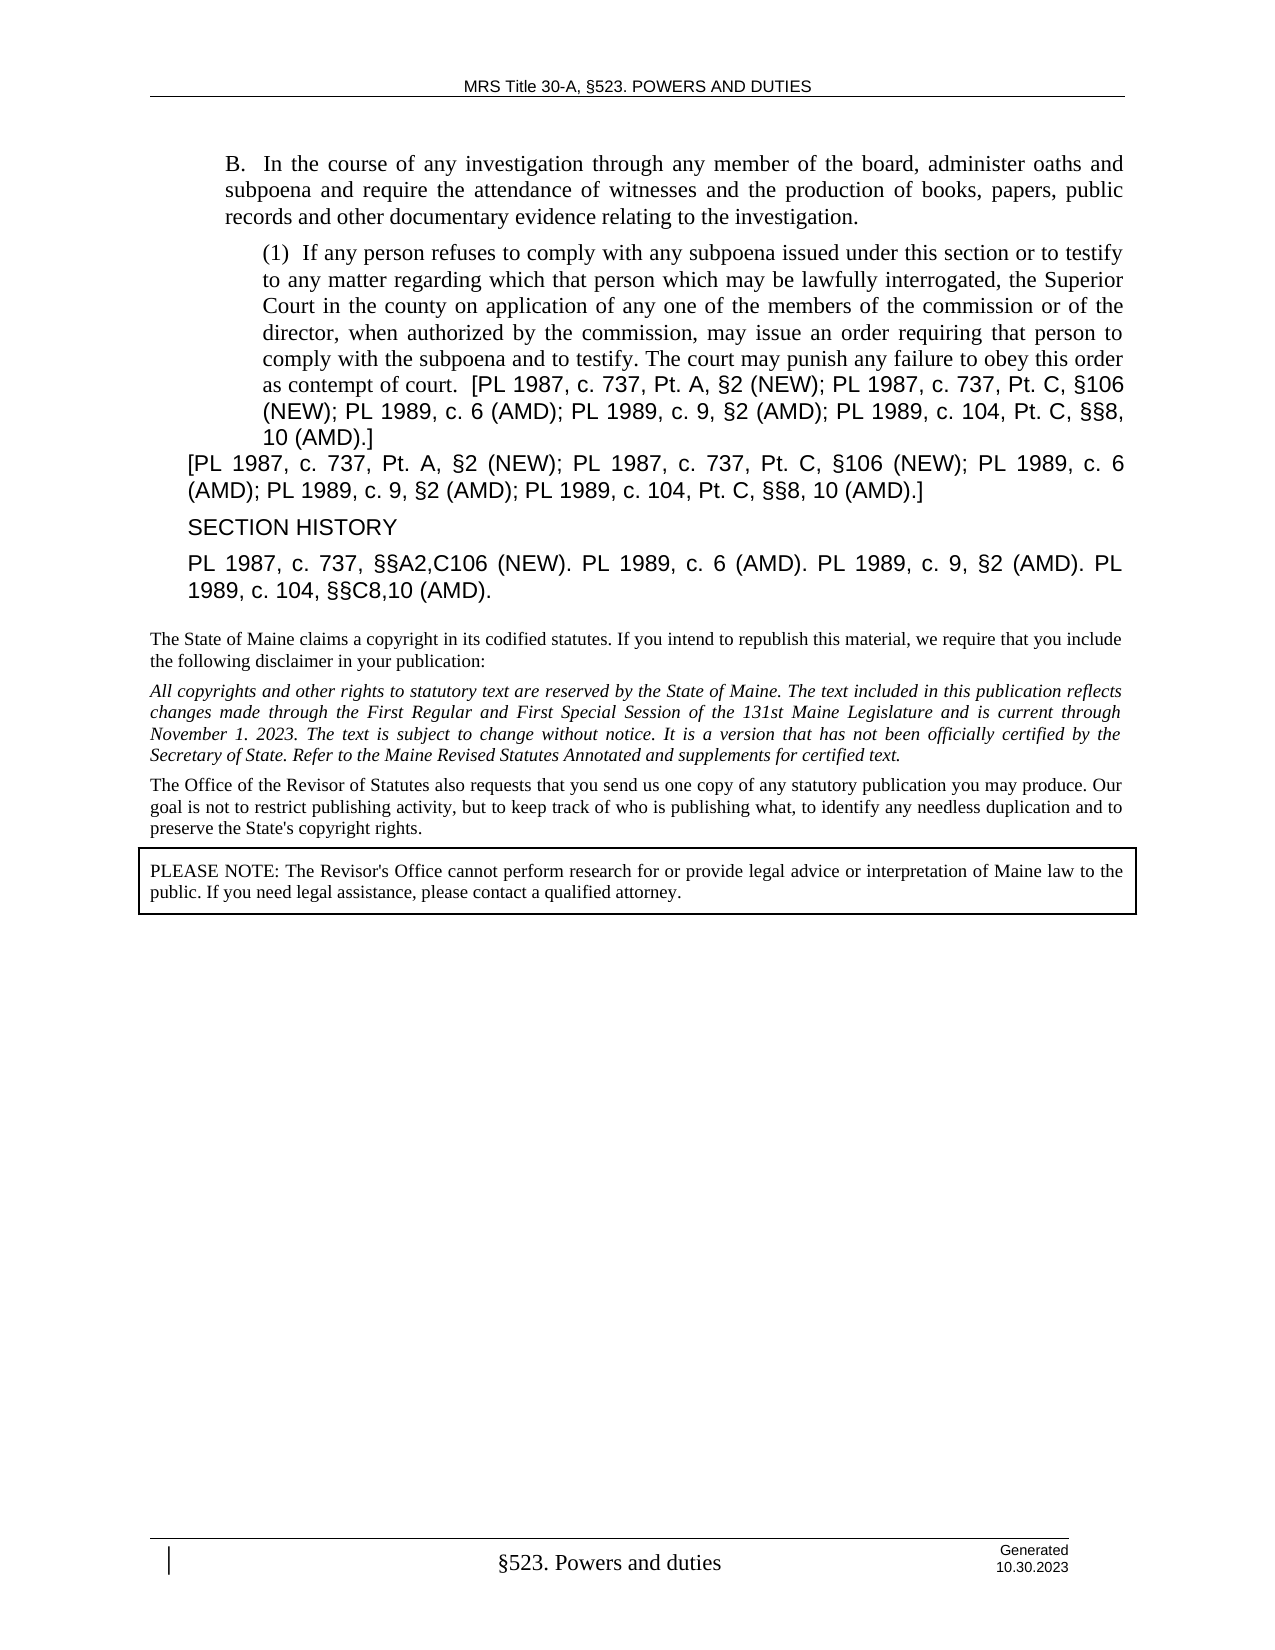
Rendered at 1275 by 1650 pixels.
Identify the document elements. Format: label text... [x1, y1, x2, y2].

text All copyrights and other rights to statutory text are reserved by the State of Maine. The text included in this publication reflects changes made through the First Regular and First Special Session of the 131st Maine Legislature and is current through November 1. 2023 . The text is subject to change without notice. It is a version that has not been officially certified by the Secretary of State. Refer to the Maine Revised Statutes Annotated and supplements for certified text. [150, 679, 1125, 766]
text B. In the course of any investigation through any member of the board, administer oaths and subpoena and require the attendance of witnesses and the production of books, papers, public records and other documentary evidence relating to the investigation. [225, 150, 1125, 229]
text The Office of the Revisor of Statutes also requests that you send us one copy of any statutory publication you may produce. Our goal is not to restrict publishing activity, but to keep track of who is publishing what, to identify any needless duplication and to preserve the State's copyright rights. [150, 774, 1125, 839]
text PLEASE NOTE: The Revisor's Office cannot perform research for or provide legal advice or interpretation of Maine law to the public. If you need legal assistance, please contact a qualified attorney. [140, 849, 1135, 913]
text [PL 1987, c. 737, Pt. A, §2 (NEW); PL 1987, c. 737, Pt. C, §106 (NEW); PL 1989, c. 6 (AMD); PL 1989, c. 9, §2 (AMD); PL 1989, c. 104, Pt. C, §§8, 10 (AMD).] [187, 450, 1125, 503]
text The State of Maine claims a copyright in its codified statutes. If you intend to republish this material, we require that you include the following disclaimer in your publication: [150, 628, 1125, 671]
text (1) If any person refuses to comply with any subpoena issued under this section or to testify to any matter regarding which that person which may be lawfully interrogated, the Superior Court in the county on application of any one of the members of the commission or of the director, when authorized by the commission, may issue an order requiring that person to comply with the subpoena and to testify. The court may punish any failure to obey this order as contempt of court. [PL 1987, c. 737, Pt. A, §2 (NEW); PL 1987, c. 737, Pt. C, §106 (NEW); PL 1989, c. 6 (AMD); PL 1989, c. 9, §2 (AMD); PL 1989, c. 104, Pt. C, §§8, 10 (AMD).] [262, 239, 1125, 450]
text SECTION HISTORY [187, 513, 1125, 540]
text PL 1987, c. 737, §§A2,C106 (NEW). PL 1989, c. 6 (AMD). PL 1989, c. 9, §2 (AMD). PL 1989, c. 104, §§C8,10 (AMD). [187, 550, 1125, 603]
